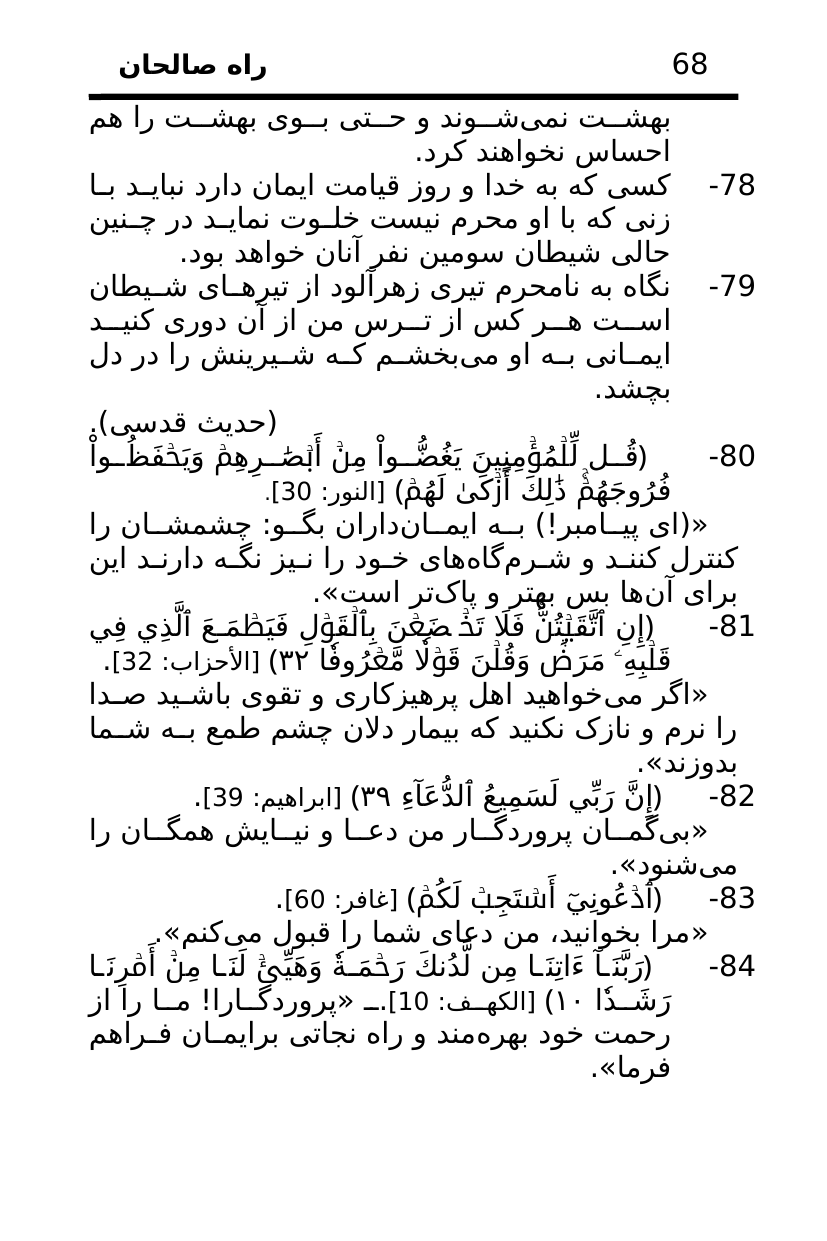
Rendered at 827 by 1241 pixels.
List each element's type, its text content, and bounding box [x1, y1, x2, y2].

list ﴿قُل لِّلۡمُؤۡمِنِينَ يَغُضُّواْ مِنۡ أَبۡصَٰرِهِمۡ وَيَحۡفَظُواْ فُرُوجَهُمۡۚ ذَٰلِكَ أَزۡكَىٰ لَهُمۡ﴾ [النور: 30]. [89, 439, 708, 507]
text «مرا بخوانید، من دعای شما را قبول می‌کنم». [89, 915, 738, 949]
list ﴿ٱدۡعُونِيٓ أَسۡتَجِبۡ لَكُمۡ﴾ [غافر: 60]. [89, 881, 708, 915]
text «اگر می‌خواهید اهل پرهیزکاری و تقوی باشید صدا را نرم و نازک نکنید که بیمار دلان چشم طمع به شما بدوزند». [89, 677, 738, 779]
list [89, 100, 708, 168]
text (حدیث قدسی). [89, 406, 738, 439]
list کسی که به خدا و روز قیامت ایمان دارد نباید با زنی که با او محرم نیست خلوت نماید در چنین حالی شیطان سومین نفر آنان خواهد بود. [89, 168, 708, 270]
list ﴿رَبَّنَآ ءَاتِنَا مِن لَّدُنكَ رَحۡمَةٗ وَهَيِّئۡ لَنَا مِنۡ أَمۡرِنَا رَشَدٗا ١٠﴾ [الکهف: 10]. «پروردگارا! ما را از رحمت خود بهره‌مند و راه نجاتی برایمان فراهم فرما». [89, 949, 708, 1085]
list ﴿إِنِ ٱتَّقَيۡتُنَّۚ فَلَا تَخۡضَعۡنَ بِٱلۡقَوۡلِ فَيَطۡمَعَ ٱلَّذِي فِي قَلۡبِهِۦ مَرَضٞ وَقُلۡنَ قَوۡلٗا مَّعۡرُوفٗا ٣٢﴾ [الأحزاب: 32]. [89, 609, 708, 677]
text «(ای پیامبر!) به ایمان‌داران بگو: چشمشان را کنترل کنند و شرم‌گاه‌های خود را نیز نگه دارند این برای آن‌ها بس بهتر و پاک‌تر است». [89, 507, 738, 609]
text «بی‌گمان پروردگار من دعا و نیایش همگان را می‌شنود». [89, 813, 738, 881]
list ﴿إِنَّ رَبِّي لَسَمِيعُ ٱلدُّعَآءِ ٣٩﴾ [ابراهیم: 39]. [89, 779, 708, 813]
list نگاه به نامحرم تیری زهرآلود از تیرهای شیطان است هر کس از ترس من از آن دوری کنید ایمانی به او می‌بخشم که شیرینش را در دل بچشد. [89, 270, 708, 406]
